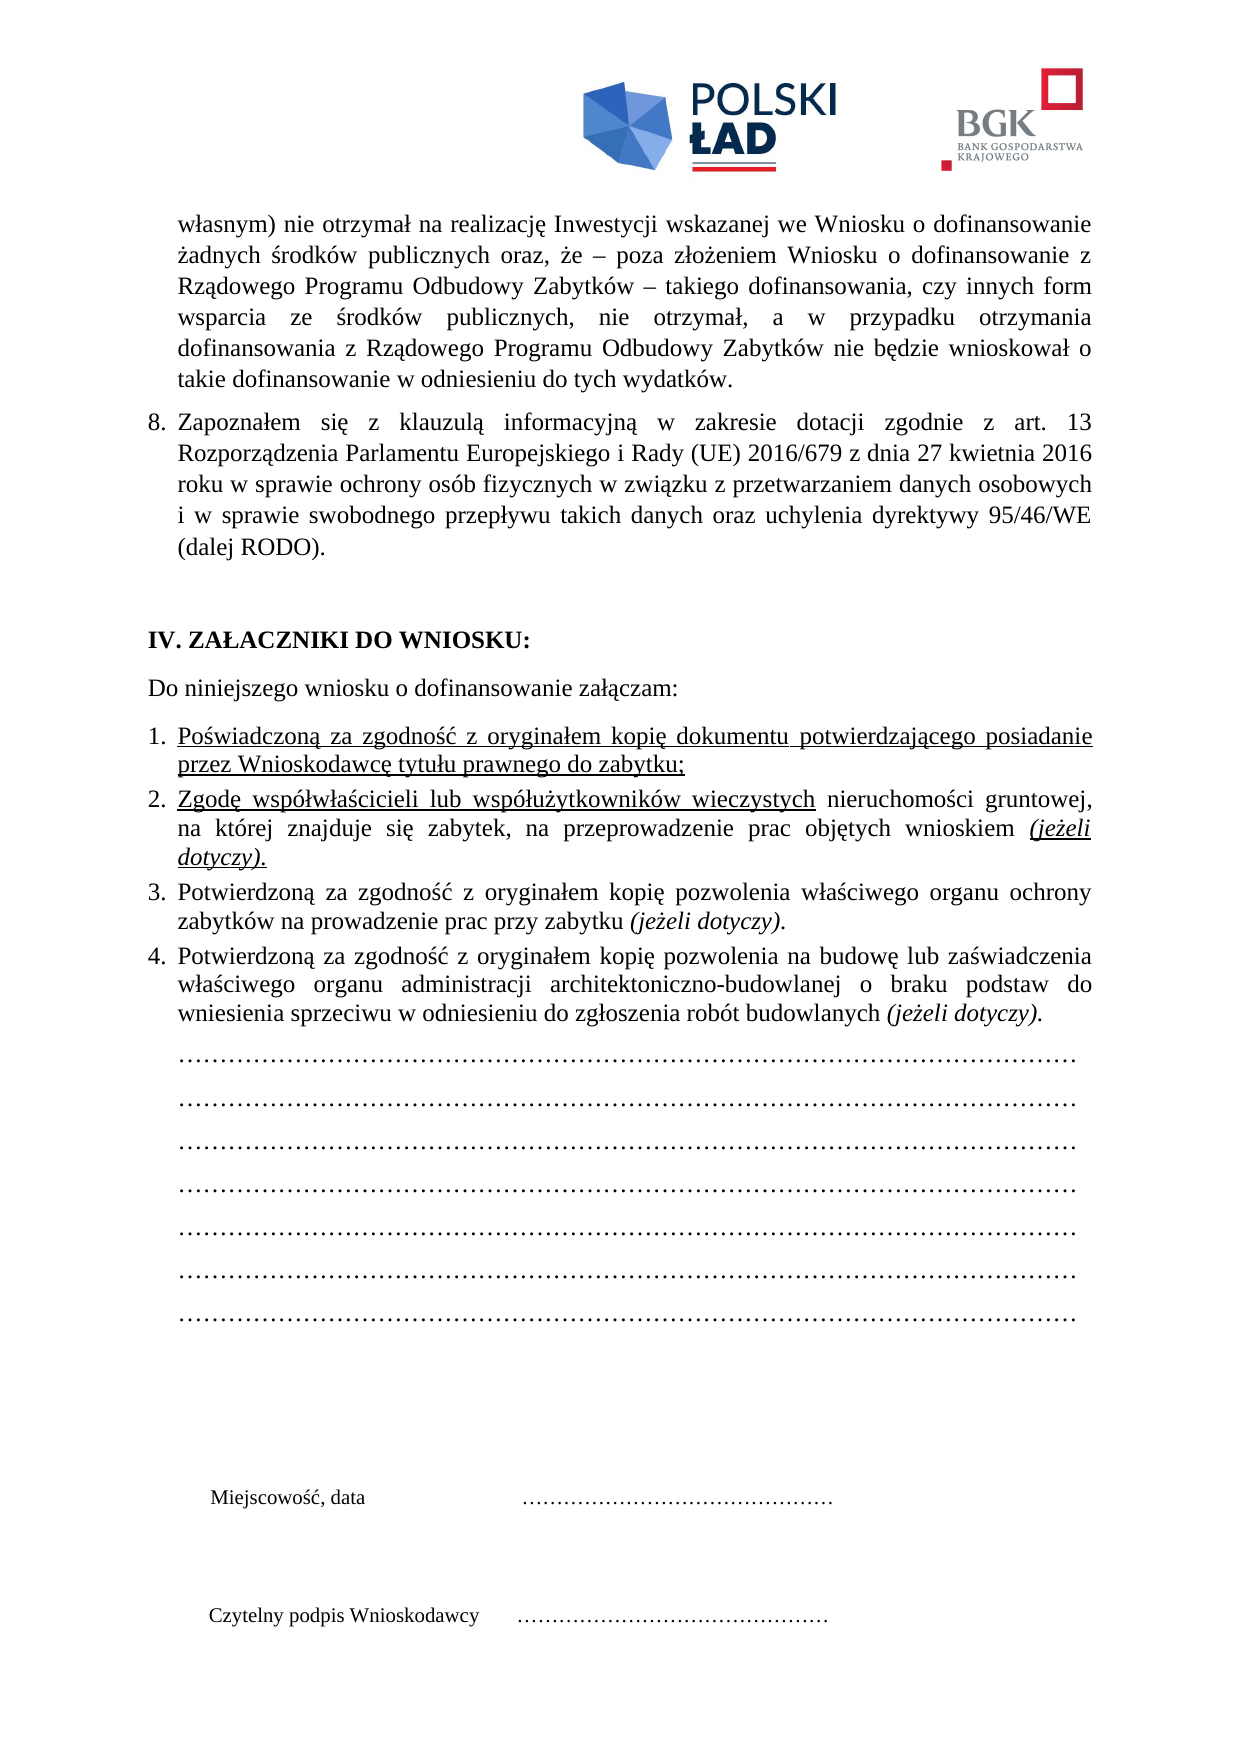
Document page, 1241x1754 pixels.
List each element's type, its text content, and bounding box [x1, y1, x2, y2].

text Do niniejszego wniosku o dofinansowanie załączam: [148, 673, 1093, 702]
text IV. ZAŁACZNIKI DO WNIOSKU: [148, 625, 1093, 654]
picture [577, 65, 844, 181]
list Poświadczoną za zgodność z oryginałem kopię dokumentu potwierdzającego posiadanie przez Wnioskodawcę tytułu prawnego do zabytku; [148, 721, 1093, 778]
list Potwierdzoną za zgodność z oryginałem kopię pozwolenia właściwego organu ochrony zabytków na prowadzenie prac przy zabytku (jeżeli dotyczy). [148, 877, 1093, 934]
text ……………………………………………………………………………………………………………………………………………………………………………………………………………………………………………………………………………………………… [177, 1212, 1093, 1327]
picture [931, 59, 1093, 181]
text Miejscowość, data ……………………………………… [148, 1485, 1093, 1509]
text Czytelny podpis Wnioskodawcy ……………………………………… [148, 1603, 1093, 1627]
list Zgodę współwłaścicieli lub współużytkowników wieczystych nieruchomości gruntowej, na której znajduje się zabytek, na przeprowadzenie prac objętych wnioskiem (jeżeli dotyczy). [148, 784, 1093, 871]
list Zapoznałem się z klauzulą informacyjną w zakresie dotacji zgodnie z art. 13 Rozporządzenia Parlamentu Europejskiego i Rady (UE) 2016/679 z dnia 27 kwietnia 2016 roku w sprawie ochrony osób fizycznych w związku z przetwarzaniem danych osobowych i w sprawie swobodnego przepływu takich danych oraz uchylenia dyrektywy 95/46/WE (dalej RODO). [148, 407, 1093, 560]
text ……………………………………………………………………………………………………………………………………………………………………………………………………………………………………………………………………………………………………………………………………………………………………………………………… [177, 1039, 1093, 1198]
list Potwierdzoną za zgodność z oryginałem kopię pozwolenia na budowę lub zaświadczenia właściwego organu administracji architektoniczno-budowlanej o braku podstaw do wniesienia sprzeciwu w odniesieniu do zgłoszenia robót budowlanych (jeżeli dotyczy). [148, 941, 1093, 1027]
